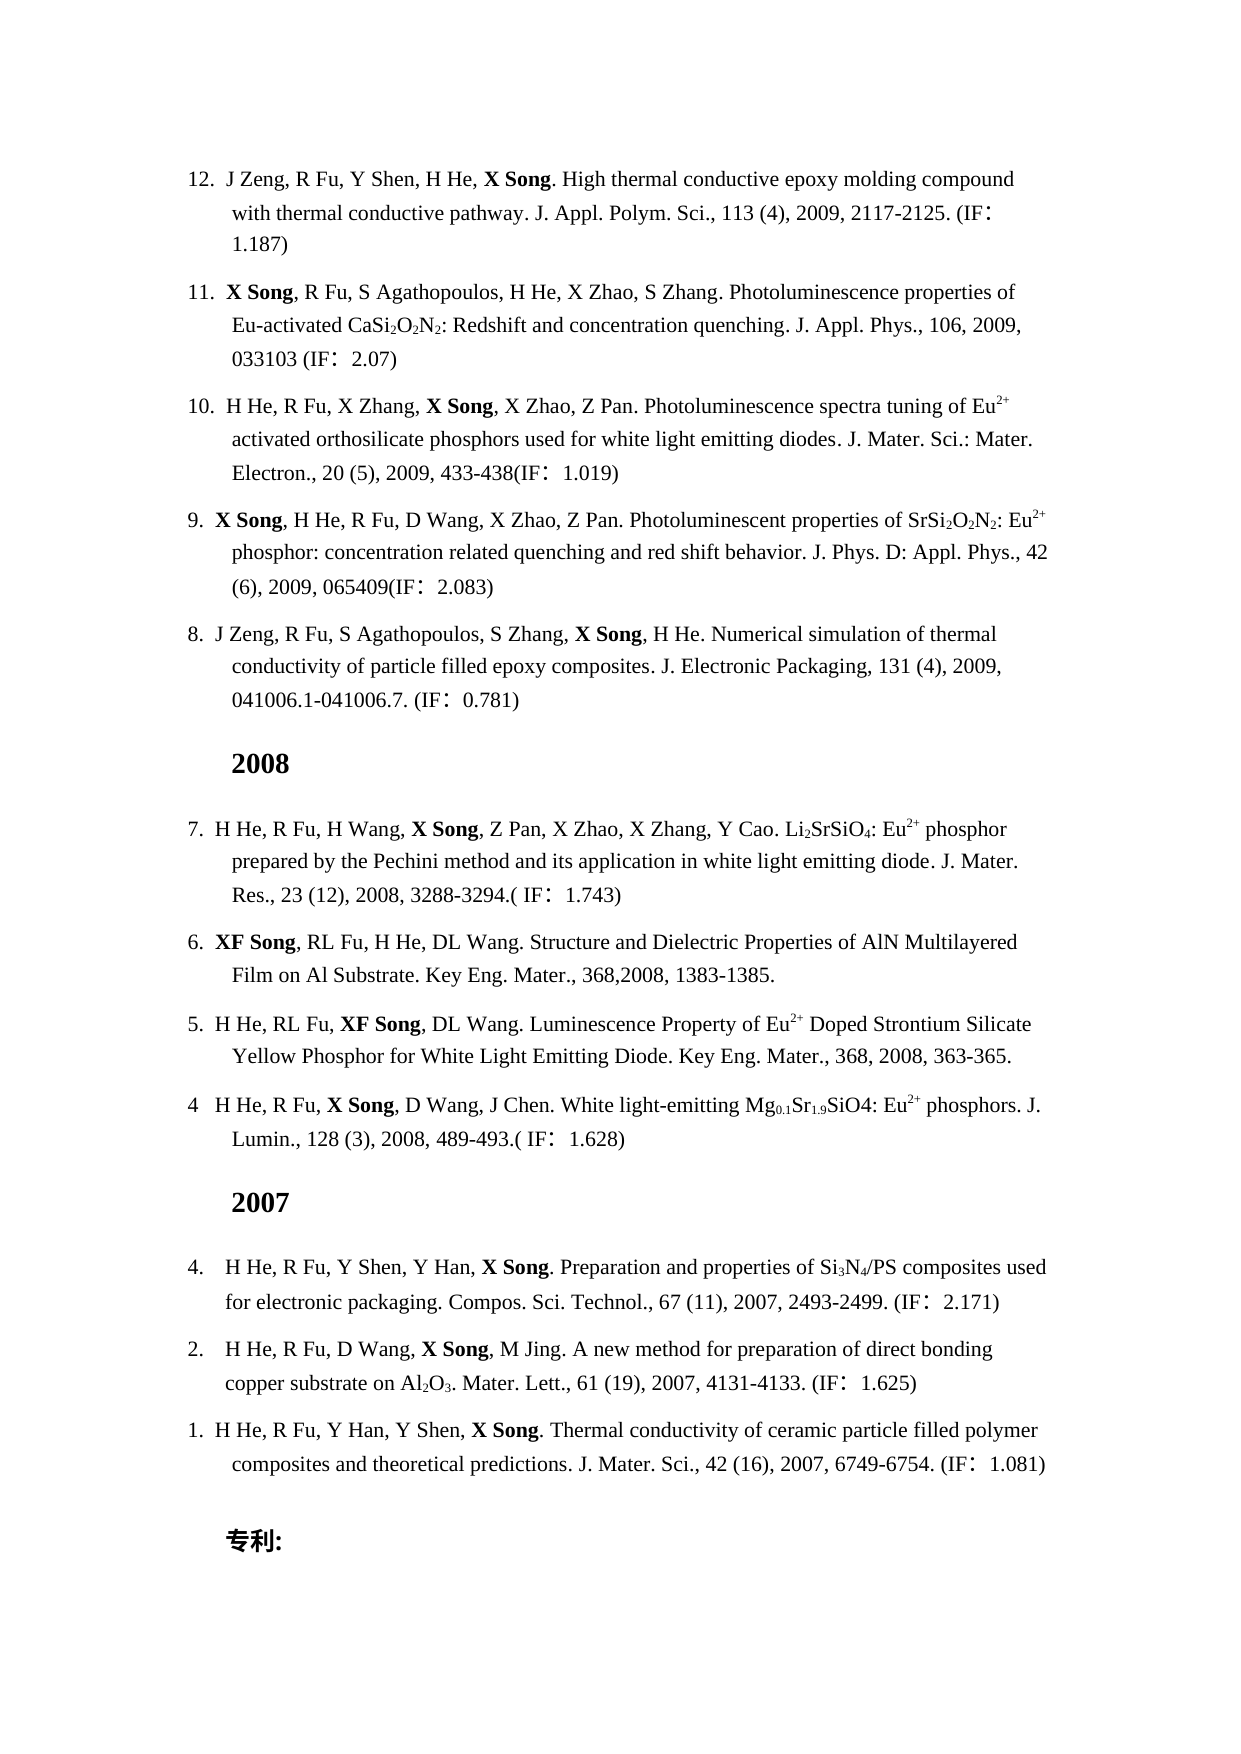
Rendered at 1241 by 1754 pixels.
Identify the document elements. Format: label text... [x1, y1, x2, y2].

text 4 H He, R Fu, X Song, D Wang, J Chen. White light-emitting Mg0.1Sr1.9SiO4: Eu2+ phosphors. J. Lumin., 128 (3), 2008, 489-493.( IF：1.628) [187, 1202, 1053, 1267]
text 7. H He, R Fu, H Wang, X Song, Z Pan, X Zhao, X Zhang, Y Cao. Li2SrSiO4: Eu2+ phosphor prepared by the Pechini method and its application in white light emitting diode. J. Mater. Res., 23 (12), 2008, 3288-3294.( IF：1.743) [187, 926, 1053, 1023]
list H He, R Fu, D Wang, X Song, M Jing. A new method for preparation of direct bonding copper substrate on Al2O3. Mater. Lett., 61 (19), 2007, 4131-4133. (IF：1.625) [187, 1446, 1053, 1511]
list H He, R Fu, Y Shen, Y Han, X Song. Preparation and properties of Si3N4/PS composites used for electronic packaging. Compos. Sci. Technol., 67 (11), 2007, 2493-2499. (IF：2.171) [187, 1364, 1053, 1429]
text 1. H He, R Fu, Y Han, Y Shen, X Song. Thermal conductivity of ceramic particle filled polymer composites and theoretical predictions. J. Mater. Sci., 42 (16), 2007, 6749-6754. (IF：1.081) [187, 1527, 1053, 1592]
text 6. XF Song, RL Fu, H He, DL Wang. Structure and Dielectric Properties of AlN Multilayered Film on Al Substrate. Key Eng. Mater., 368,2008, 1383-1385. [187, 1039, 1053, 1104]
text 2007 [187, 1283, 1053, 1348]
text 5. H He, RL Fu, XF Song, DL Wang. Luminescence Property of Eu2+ Doped Strontium Silicate Yellow Phosphor for White Light Emitting Diode. Key Eng. Mater., 368, 2008, 363-365. [187, 1121, 1053, 1186]
text 13. X Song, R Fu, S Agathopoulos, H He, X Zhao, J Zeng. Luminescence and energy transfer of Mn2+co-doped SrSi2O2N2: Eu2+ green-emitting phosphors. Mater. Sci. Eng.: B, 164 (1), 2009, 12-15. (IF：1.577) [187, 162, 1053, 259]
text 9. X Song, H He, R Fu, D Wang, X Zhao, Z Pan. Photoluminescent properties of SrSi2O2N2: Eu2+ phosphor: concentration related quenching and red shift behavior. J. Phys. D: Appl. Phys., 42 (6), 2009, 065409(IF：2.083) [187, 617, 1053, 714]
text 10. H He, R Fu, X Zhang, X Song, X Zhao, Z Pan. Photoluminescence spectra tuning of Eu2+ activated orthosilicate phosphors used for white light emitting diodes. J. Mater. Sci.: Mater. Electron., 20 (5), 2009, 433-438(IF：1.019) [187, 503, 1053, 601]
text 12. J Zeng, R Fu, Y Shen, H He, X Song. High thermal conductive epoxy molding compound with thermal conductive pathway. J. Appl. Polym. Sci., 113 (4), 2009, 2117-2125. (IF：1.187) [187, 276, 1053, 373]
text 2008 [187, 844, 1053, 909]
text 11. X Song, R Fu, S Agathopoulos, H He, X Zhao, S Zhang. Photoluminescence properties of Eu-activated CaSi2O2N2: Redshift and concentration quenching. J. Appl. Phys., 106, 2009, 033103 (IF：2.07) [187, 389, 1053, 487]
text 8. J Zeng, R Fu, S Agathopoulos, S Zhang, X Song, H He. Numerical simulation of thermal conductivity of particle filled epoxy composites. J. Electronic Packaging, 131 (4), 2009, 041006.1-041006.7. (IF：0.781) [187, 731, 1053, 828]
